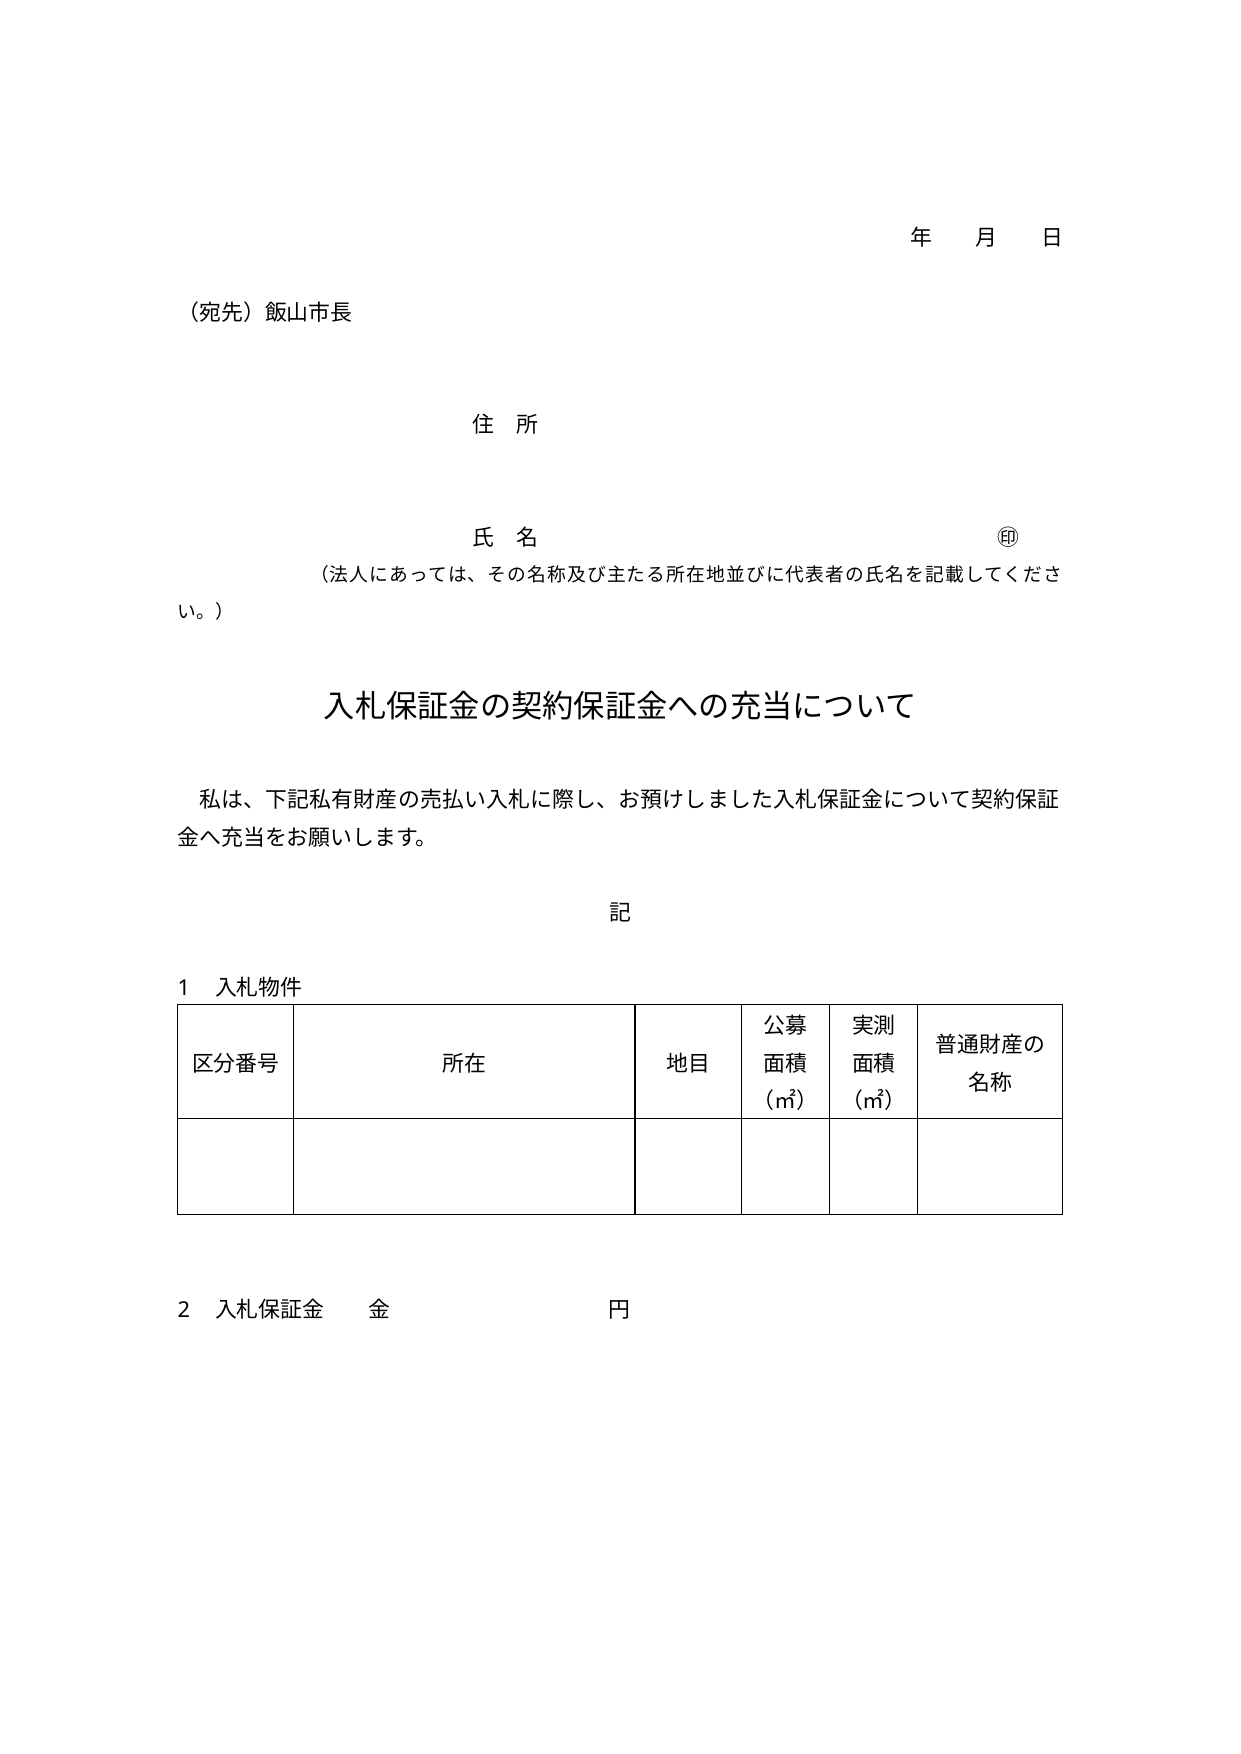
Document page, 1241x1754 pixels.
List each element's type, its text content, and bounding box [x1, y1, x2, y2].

table_cell [636, 1119, 741, 1213]
table_cell [294, 1119, 634, 1213]
text （法人にあっては、その名称及び主たる所在地並びに代表者の氏名を記載してください。） [177, 554, 1063, 629]
table_header 公募 面積 （㎡） [742, 1005, 829, 1118]
text 年 月 日 [177, 217, 1063, 254]
list 入札物件 [177, 967, 1063, 1004]
table_cell [830, 1119, 917, 1213]
text 氏 名 ㊞ [177, 517, 1063, 554]
table_cell [918, 1119, 1062, 1213]
text 住 所 [177, 404, 1063, 442]
text 私は、下記私有財産の売払い入札に際し、お預けしました入札保証金について契約保証金へ充当をお願いします。 [177, 779, 1063, 854]
table_header 普通財産の名称 [918, 1005, 1062, 1118]
table_cell [178, 1119, 293, 1213]
table_cell [742, 1119, 829, 1213]
table_header 実測 面積 （㎡） [830, 1005, 917, 1118]
text （宛先）飯山市長 [177, 292, 1063, 329]
table_header 地目 [636, 1005, 741, 1118]
table_header 区分番号 [178, 1005, 293, 1118]
list 入札保証金 金 円 [177, 1289, 1063, 1327]
subtitle 記 [177, 892, 1063, 929]
text 入札保証金の契約保証金への充当について [177, 667, 1063, 742]
table_header 所在 [294, 1005, 634, 1118]
